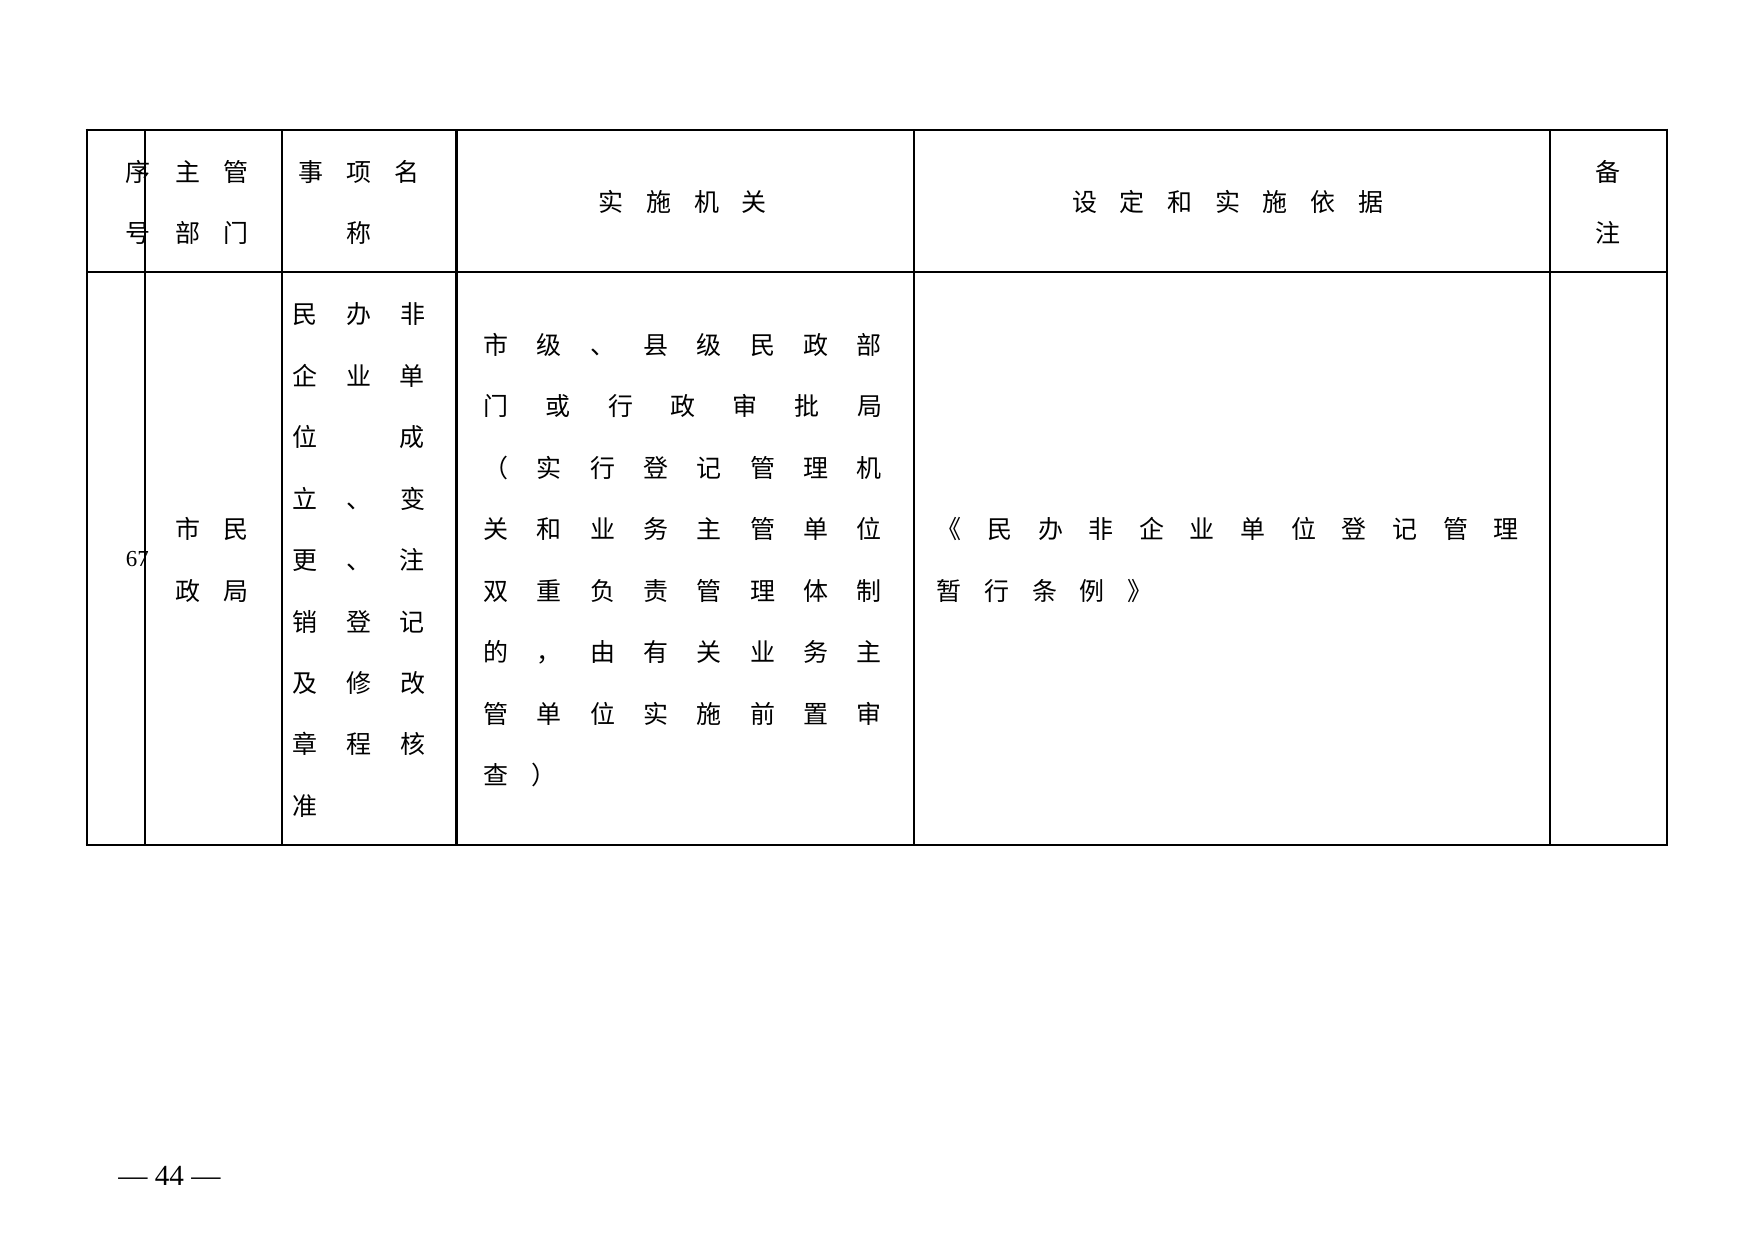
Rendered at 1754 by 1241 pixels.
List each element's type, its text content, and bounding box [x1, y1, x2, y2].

table_cell 市级、县级民政部门或行政审批局（实行登记管理机关和业务主管单位双重负责管理体制的，由有关业务主管单位实施前置审查） [458, 273, 913, 844]
table_cell 民办非企业单位成立、变更、注销登记及修改章程核准 [283, 273, 455, 844]
table_cell 《民办非企业单位登记管理暂行条例》 [915, 273, 1549, 844]
table_header 设定和实施依据 [915, 131, 1549, 271]
table_cell [88, 273, 144, 844]
table_cell 市民政局 [146, 273, 281, 844]
table_header 事项名称 [283, 131, 455, 271]
table_header 序号 [88, 131, 144, 271]
table_header 实施机关 [458, 131, 913, 271]
table_header 主管部门 [146, 131, 281, 271]
table_cell [1551, 273, 1666, 844]
table_header 备注 [1551, 131, 1666, 271]
